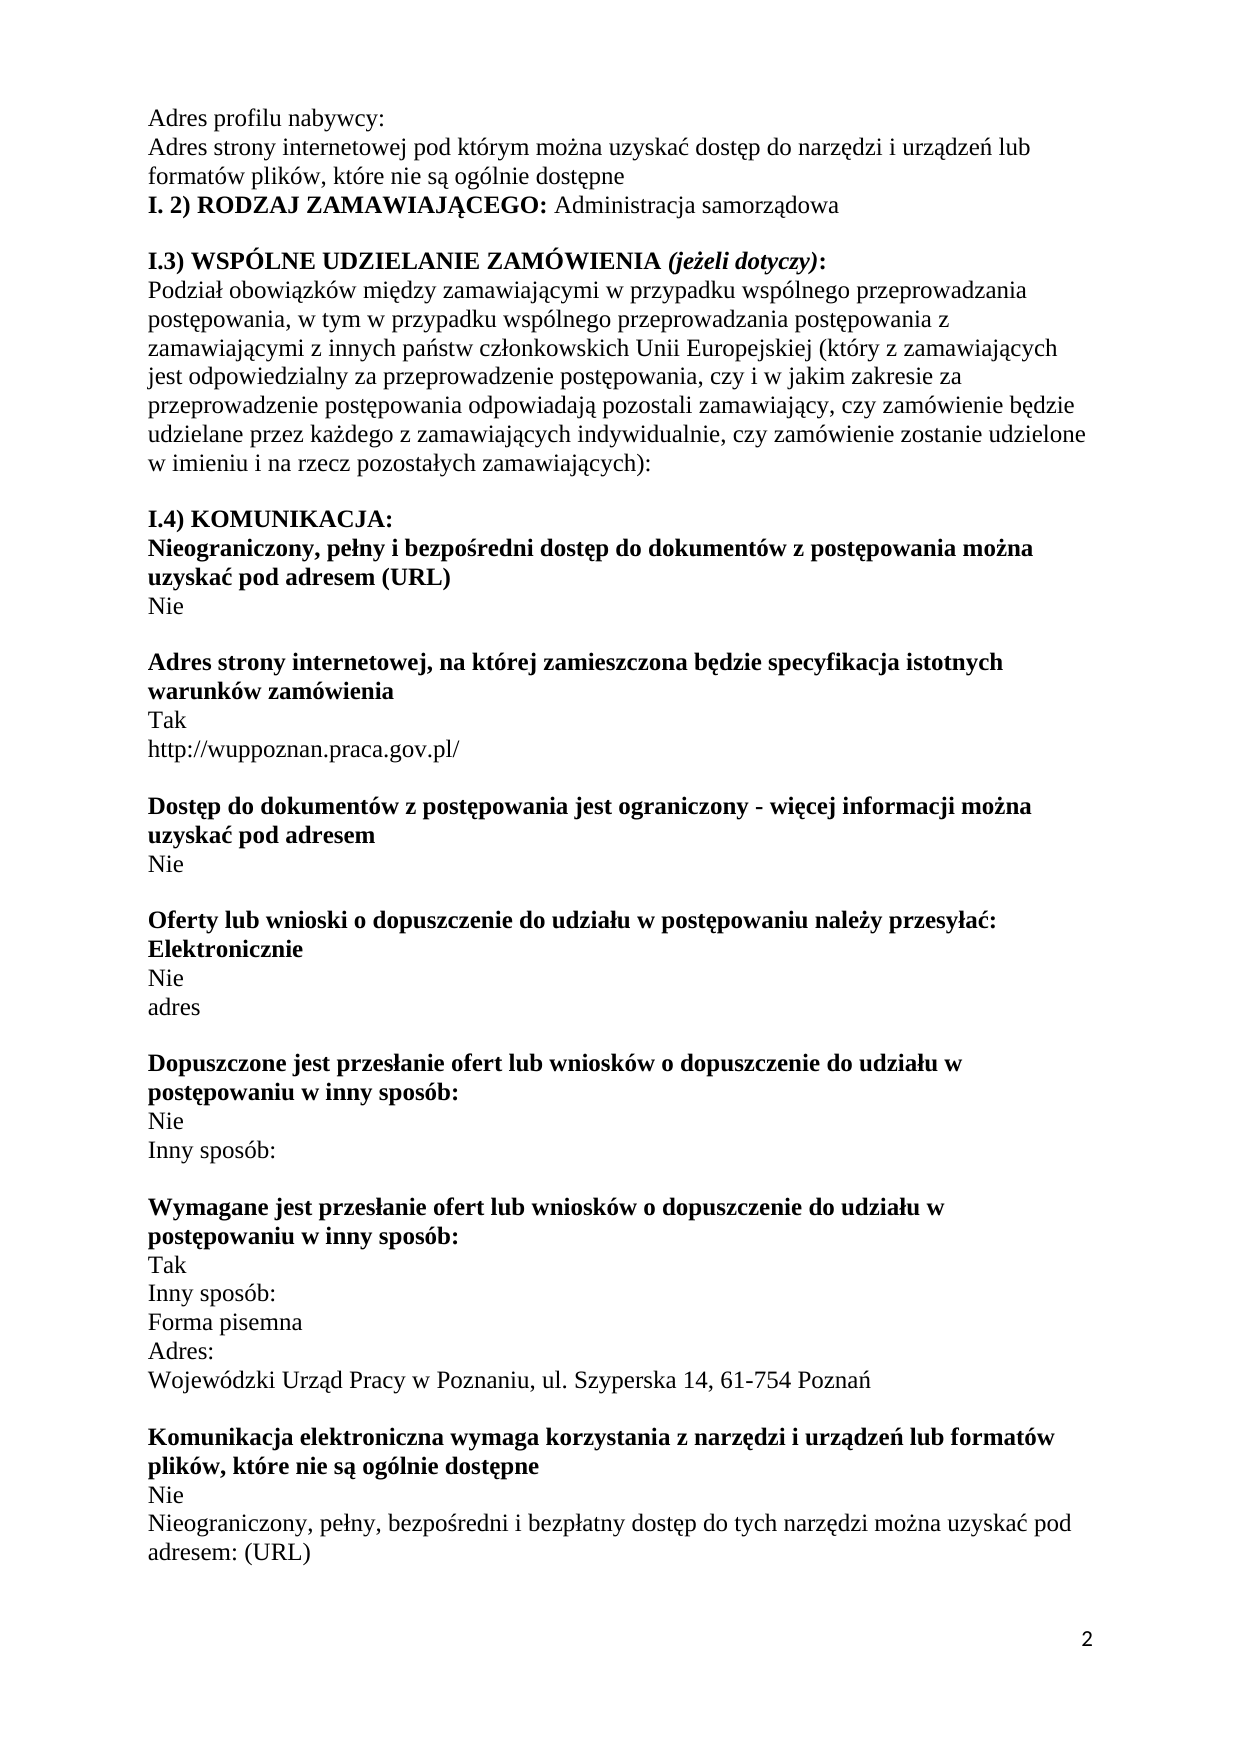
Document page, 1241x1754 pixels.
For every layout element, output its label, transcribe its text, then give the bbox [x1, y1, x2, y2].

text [148, 103, 1093, 190]
text Tak http://wuppoznan.praca.gov.pl/ [148, 705, 1093, 762]
text Dopuszczone jest przesłanie ofert lub wniosków o dopuszczenie do udziału w postępowaniu w inny sposób: Nie Inny sposób: Wymagane jest przesłanie ofert lub wniosków o dopuszczenie do udziału w postępowaniu w inny sposób: Tak Inny sposób: Forma pisemna Adres: Wojewódzki Urząd Pracy w Poznaniu, ul. Szyperska 14, 61-754 Poznań [148, 1048, 1093, 1393]
text Adres strony internetowej, na której zamieszczona będzie specyfikacja istotnych warunków zamówienia [148, 647, 1093, 705]
text Nie [148, 849, 1093, 906]
text Nie [148, 591, 1093, 647]
text I.4) KOMUNIKACJA: Nieograniczony, pełny i bezpośredni dostęp do dokumentów z postępowania można uzyskać pod adresem (URL) [148, 504, 1093, 591]
text Nie adres [148, 963, 1093, 1048]
text Nie Nieograniczony, pełny, bezpośredni i bezpłatny dostęp do tych narzędzi można uzyskać pod adresem: (URL) [148, 1480, 1093, 1594]
text Podział obowiązków między zamawiającymi w przypadku wspólnego przeprowadzania postępowania, w tym w przypadku wspólnego przeprowadzania postępowania z zamawiającymi z innych państw członkowskich Unii Europejskiej (który z zamawiających jest odpowiedzialny za przeprowadzenie postępowania, czy i w jakim zakresie za przeprowadzenie postępowania odpowiadają pozostali zamawiający, czy zamówienie będzie udzielane przez każdego z zamawiających indywidualnie, czy zamówienie zostanie udzielone w imieniu i na rzecz pozostałych zamawiających): [148, 275, 1093, 504]
text I.3) WSPÓLNE UDZIELANIE ZAMÓWIENIA (jeżeli dotyczy): [148, 246, 1093, 275]
text Dostęp do dokumentów z postępowania jest ograniczony - więcej informacji można uzyskać pod adresem [148, 762, 1093, 849]
text Oferty lub wnioski o dopuszczenie do udziału w postępowaniu należy przesyłać: Elektronicznie [148, 906, 1093, 963]
text I. 2) RODZAJ ZAMAWIAJĄCEGO: Administracja samorządowa [148, 190, 1093, 246]
text Komunikacja elektroniczna wymaga korzystania z narzędzi i urządzeń lub formatów plików, które nie są ogólnie dostępne [148, 1393, 1093, 1480]
